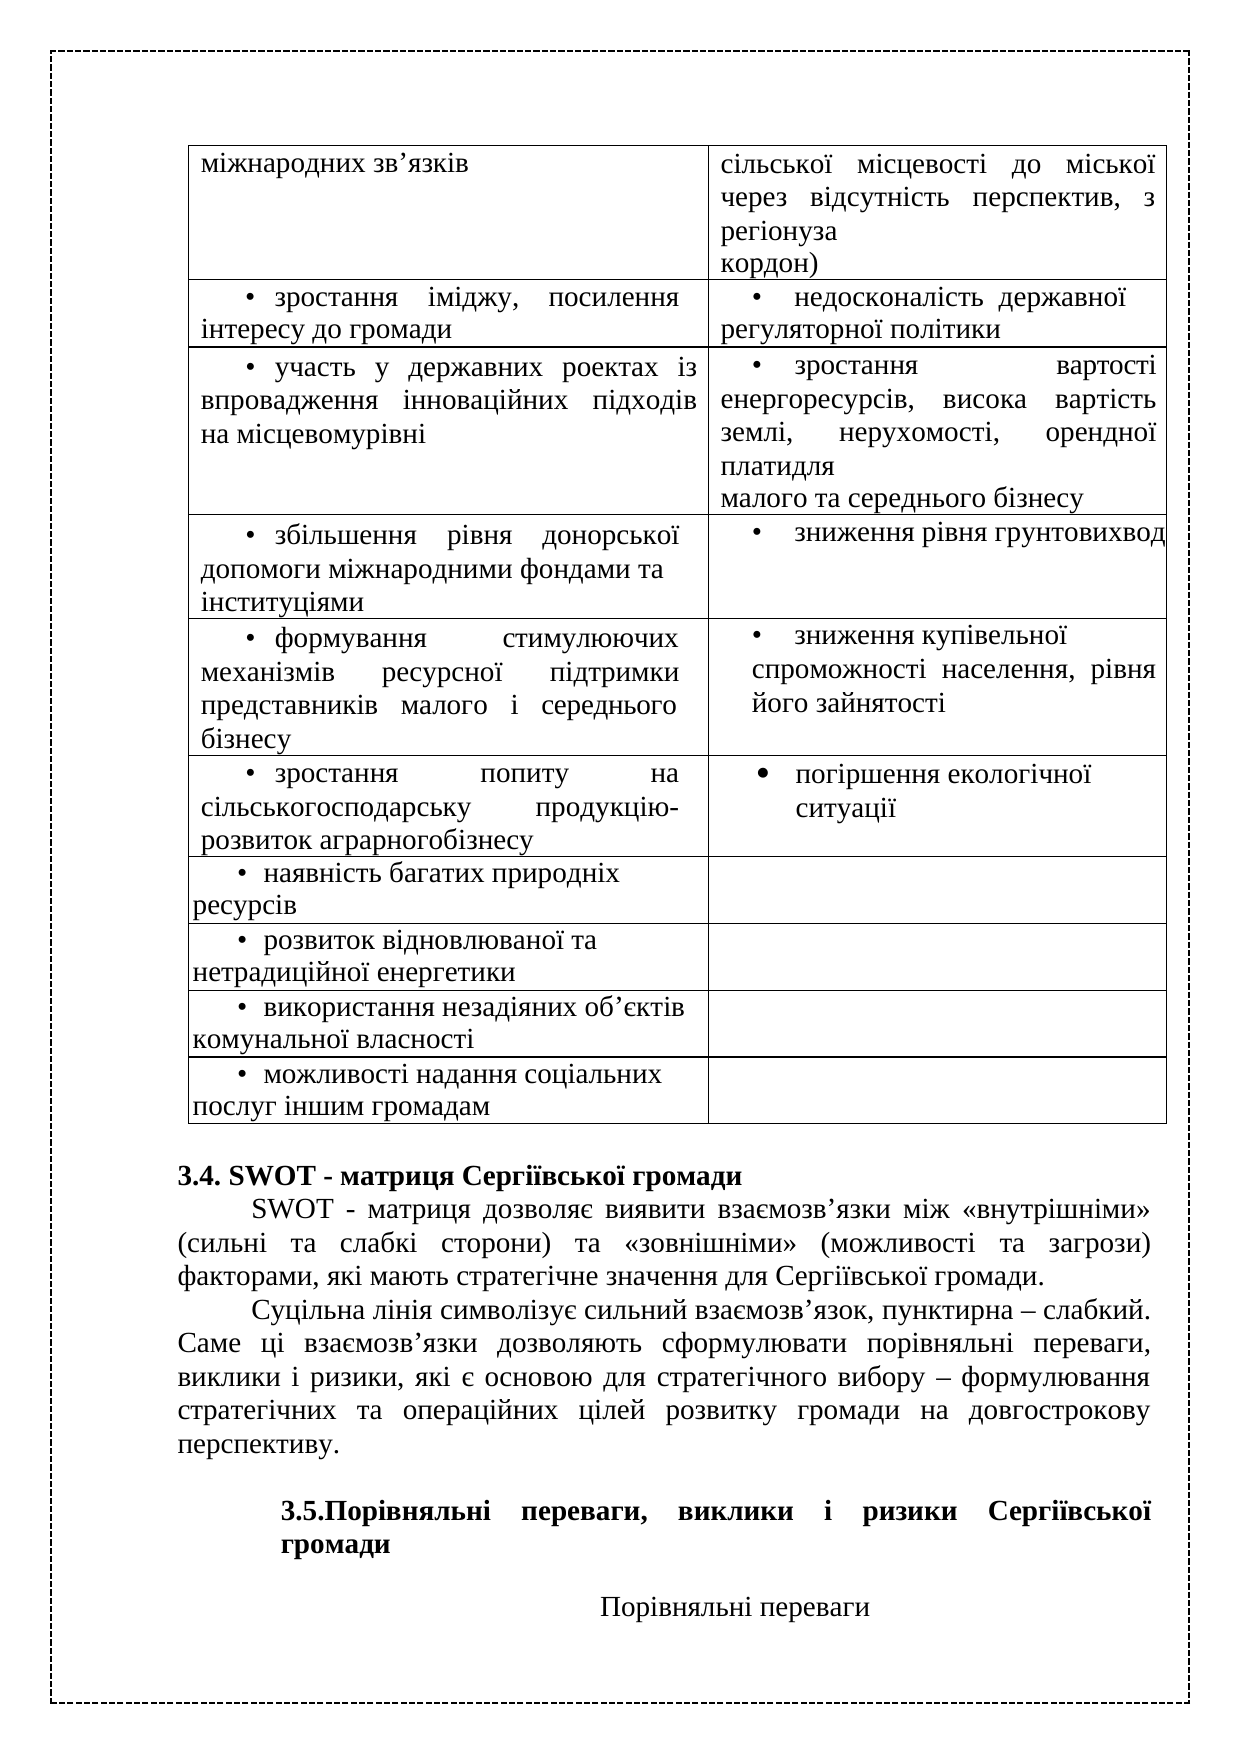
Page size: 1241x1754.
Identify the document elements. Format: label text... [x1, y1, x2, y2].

subtitle 3.4. SWOT - матриця Сергіївської громади [177, 1158, 1152, 1191]
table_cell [189, 146, 708, 279]
table_cell зниження рівня грунтовихвод [709, 515, 1166, 618]
table_cell зниження купівельної спроможності населення, рівня його зайнятості [709, 619, 1166, 755]
table_cell зростання попиту на сільськогосподарську продукцію- розвиток аграрногобізнесу [189, 756, 708, 856]
table_cell погіршення екологічної ситуації [709, 756, 1166, 856]
table_cell використання незадіяних об’єктів комунальної власності [189, 991, 708, 1056]
list Порівняльні переваги [318, 1589, 1152, 1622]
table_cell недосконалість державної регуляторної політики [709, 280, 1166, 346]
table_cell збільшення рівня донорської допомоги міжнародними фондами та інституціями [189, 515, 708, 618]
text 3.5.Порівняльні переваги, виклики і ризики Сергіївської громади [281, 1493, 1152, 1560]
text Суцільна лінія символізує сильний взаємозв’язок, пунктирна – слабкий. Саме ці взаємозв’язки дозволяють сформулювати порівняльні переваги, виклики і ризики, які є основою для стратегічного вибору – формулювання стратегічних та операційних цілей розвитку громади на довгострокову перспективу. [177, 1292, 1152, 1459]
table_cell участь у державних роектах із впровадження інноваційних підходів на місцевомурівні [189, 348, 708, 514]
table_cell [709, 146, 1166, 279]
table_cell розвиток відновлюваної та нетрадиційної енергетики [189, 924, 708, 989]
text SWOT - матриця дозволяє виявити взаємозв’язки між «внутрішніми» (сильні та слабкі сторони) та «зовнішніми» (можливості та загрози) факторами, які мають стратегічне значення для Сергіївської громади. [177, 1191, 1152, 1292]
table_cell наявність багатих природніх ресурсів [189, 857, 708, 923]
table_cell можливості надання соціальних послуг іншим громадам [189, 1058, 708, 1123]
table_cell [709, 857, 1166, 923]
table_cell формування стимулюючих механізмів ресурсної підтримки представників малого і середнього бізнесу [189, 619, 708, 755]
table_cell зростання вартості енергоресурсів, висока вартість землі, нерухомості, орендної платидля малого та середнього бізнесу [709, 348, 1166, 514]
table_cell зростання іміджу, посилення інтересу до громади [189, 280, 708, 346]
table_cell [709, 991, 1166, 1056]
table_cell [709, 924, 1166, 989]
table_cell [709, 1058, 1166, 1123]
